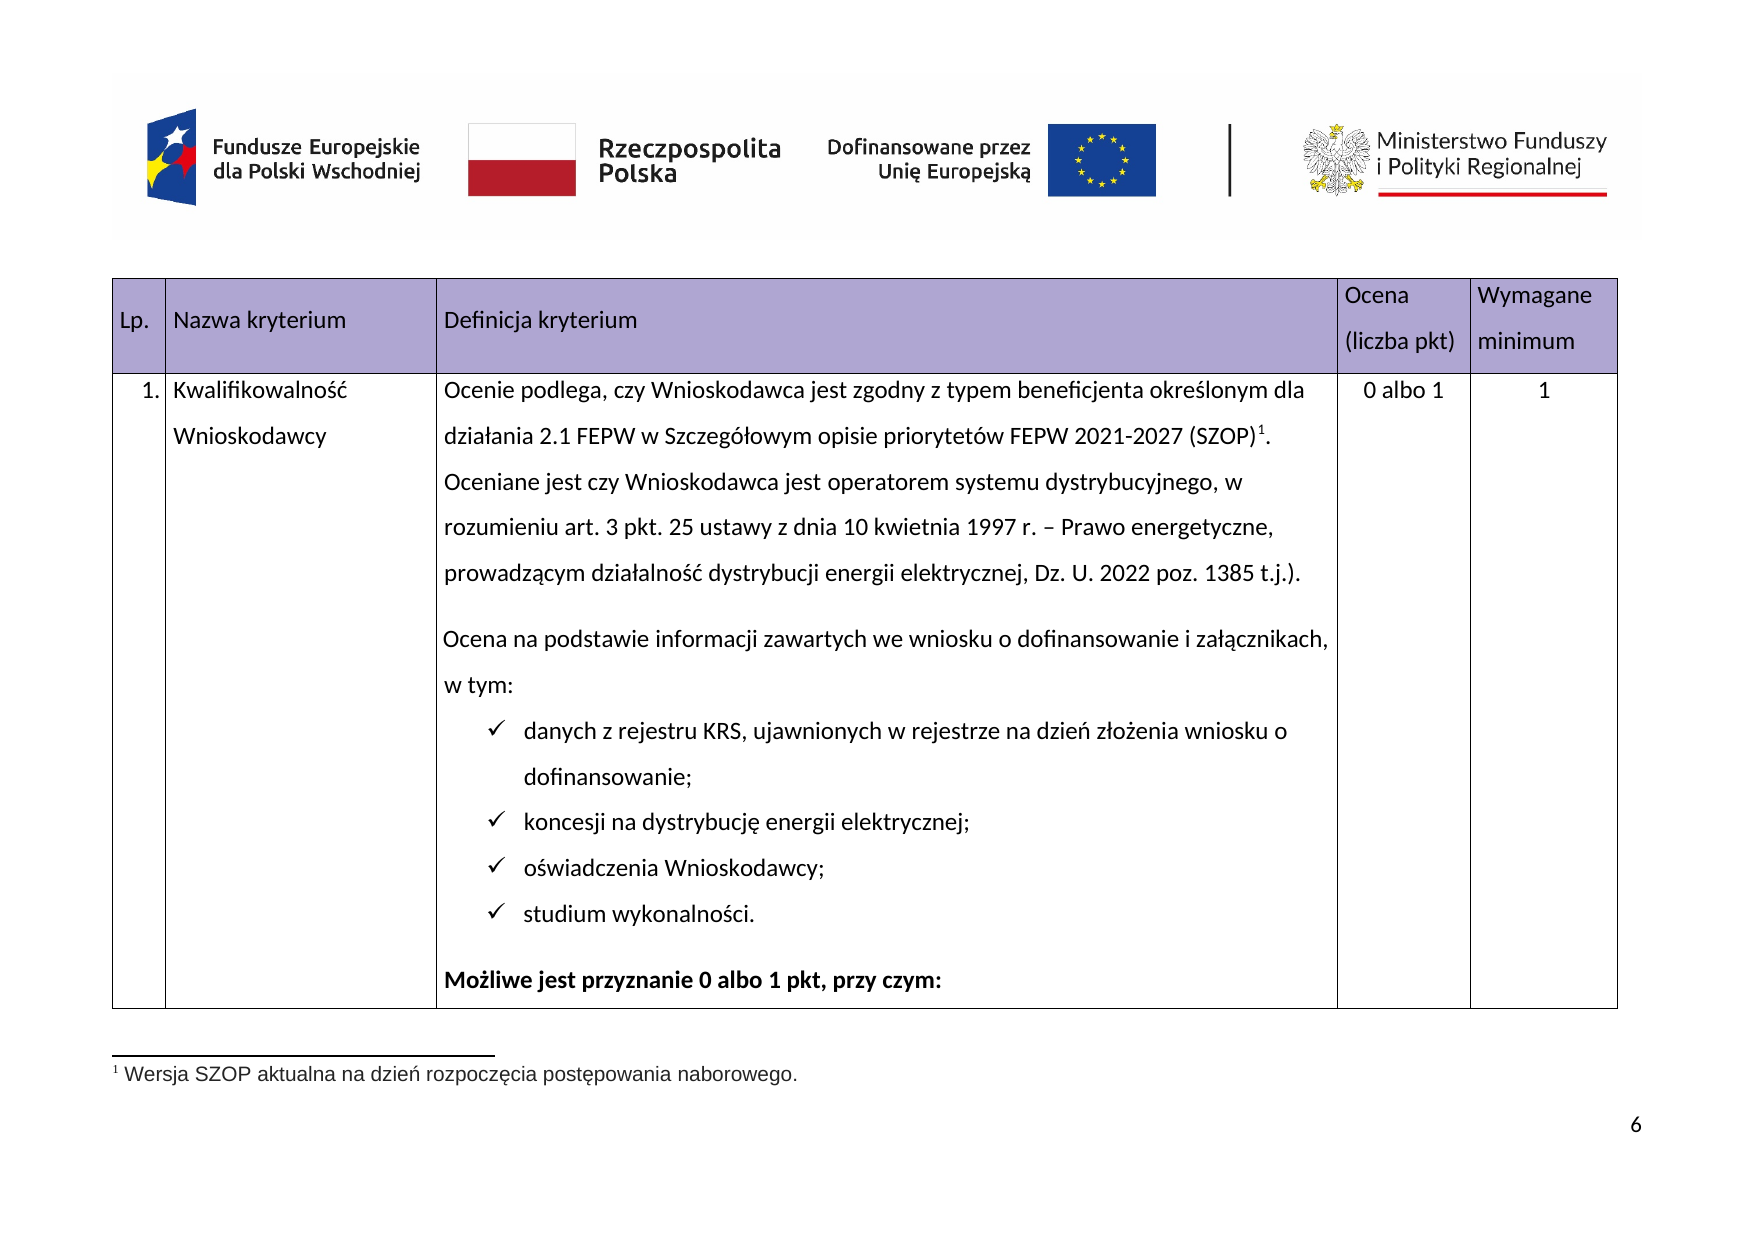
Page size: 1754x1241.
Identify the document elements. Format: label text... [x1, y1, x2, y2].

table_header Lp. [113, 279, 165, 373]
picture [112, 73, 1642, 240]
table_cell 0 albo 1 [1338, 374, 1470, 1008]
table_cell Kwalifikowalność Wnioskodawcy [166, 374, 436, 1008]
table_header Definicja kryterium [437, 279, 1337, 373]
table_header Nazwa kryterium [166, 279, 436, 373]
table_cell [113, 374, 165, 1008]
table_cell 1 [1471, 374, 1617, 1008]
table_header Wymagane minimum [1471, 279, 1617, 373]
table_header Ocena (liczba pkt) [1338, 279, 1470, 373]
